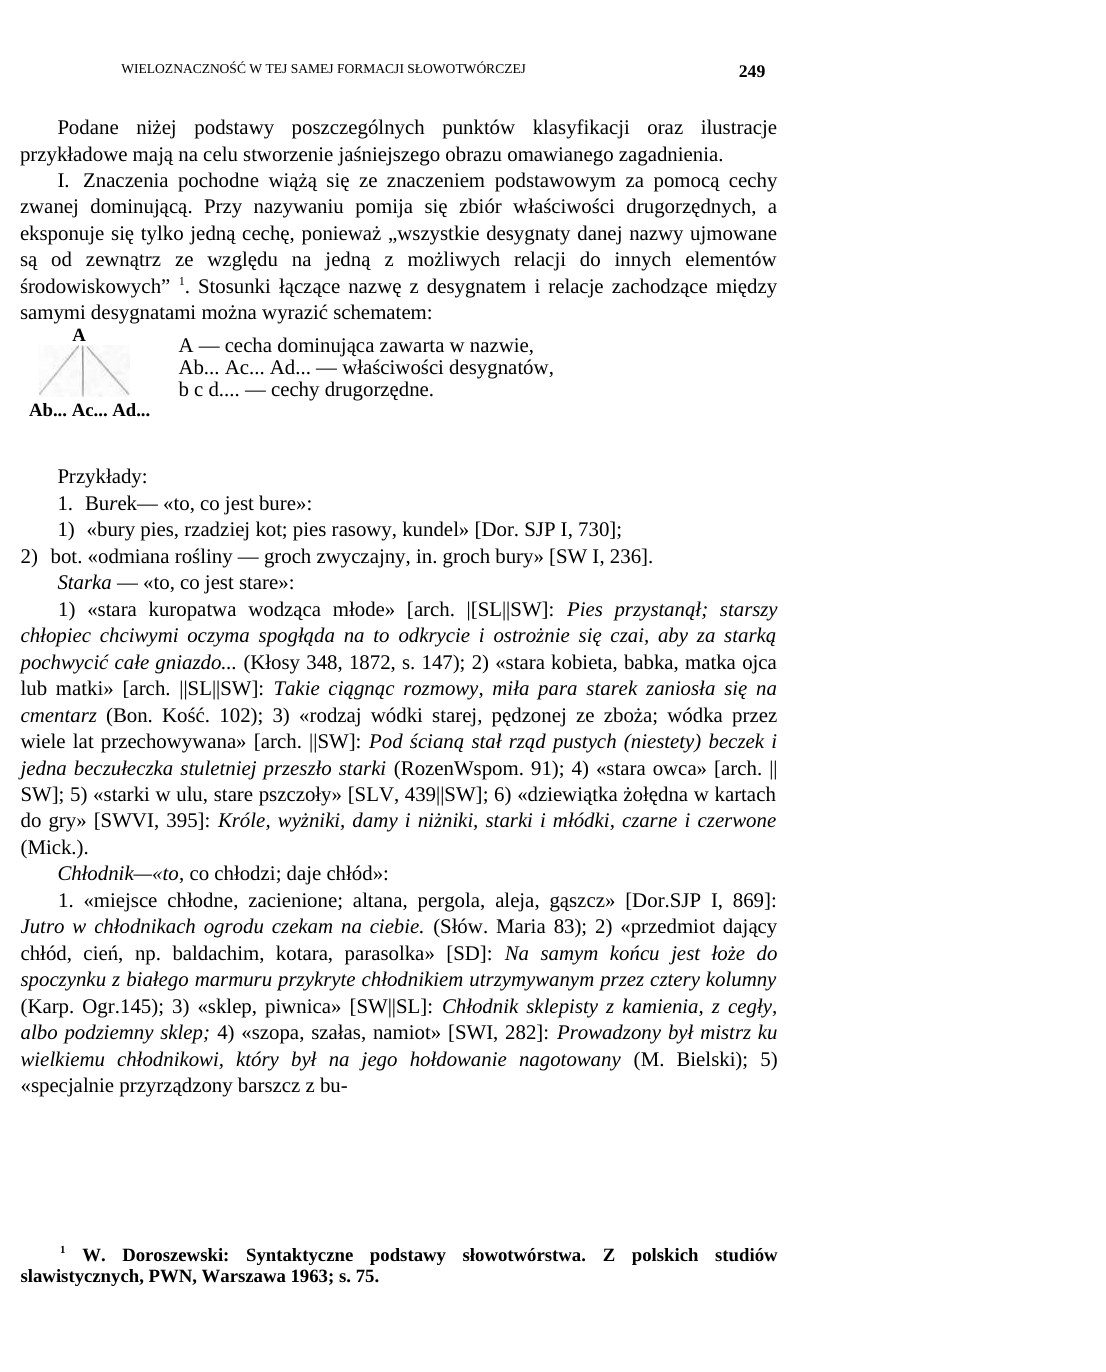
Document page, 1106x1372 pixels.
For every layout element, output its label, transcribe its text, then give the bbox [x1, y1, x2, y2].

list «bury pies, rzadziej kot; pies rasowy, kundel» [Dor. SJP I, 730]; [20, 516, 778, 542]
text 249 [739, 63, 765, 81]
text Podane niżej podstawy poszczególnych punktów klasyfikacji oraz ilustracje przykładowe mają na celu stworzenie jaśniejszego obrazu omawianego zagadnienia. [20, 113, 778, 166]
text WIELOZNACZNOŚĆ W TEJ SAMEJ FORMACJI SŁOWOTWÓRCZEJ [121, 63, 526, 77]
text 1) «stara kuropatwa wodząca młode» [arch. |[SL||SW]: Pies przystanął; starszy chłopiec chciwymi oczyma spogłąda na to odkrycie i ostrożnie się czai, aby za starką pochwycić całe gniazdo... (Kłosy 348, 1872, s. 147); 2) «stara kobieta, babka, matka ojca lub matki» [arch. ||SL||SW]: Takie ciągnąc rozmowy, miła para starek zaniosła się na cmentarz (Bon. Kość. 102); 3) «rodzaj wódki starej, pędzonej ze zboża; wódka przez wiele lat przechowywana» [arch. ||SW]: Pod ścianą stał rząd pustych (niestety) beczek i jedna beczułeczka stuletniej przeszło starki (RozenWspom. 91); 4) «stara owca» [arch. ||SW]; 5) «starki w ulu, stare pszczoły» [SLV, 439||SW]; 6) «dziewiątka żołędna w kartach do gry» [SWVI, 395]: Króle, wyżniki, damy i niżniki, starki i młódki, czarne i czerwone (Mick.). [20, 595, 778, 860]
list Burek— «to, co jest bure»: [20, 489, 778, 516]
list Znaczenia pochodne wiążą się ze znaczeniem podstawowym za pomocą cechy zwanej dominującą. Przy nazywaniu pomija się zbiór właściwości drugorzędnych, a eksponuje się tylko jedną cechę, ponieważ „wszystkie desygnaty danej nazwy ujmowane są od zewnątrz ze względu na jedną z możliwych relacji do innych elementów środowiskowych” 1. Stosunki łączące nazwę z desygnatem i relacje zachodzące między samymi desygnatami można wyrazić schematem: [20, 166, 778, 325]
text Ab... Ac... Ad... — właściwości desygnatów, b c d.... — cechy drugorzędne. [178, 357, 557, 401]
text A — cecha dominująca zawarta w nazwie, [178, 335, 778, 357]
text Chłodnik—«to, co chłodzi; daje chłód»: [20, 860, 778, 886]
picture [38, 345, 130, 397]
text Starka — «to, co jest stare»: [20, 569, 778, 595]
list bot. «odmiana rośliny — groch zwyczajny, in. groch bury» [SW I, 236]. [20, 542, 778, 569]
text 1 W. Doroszewski: Syntaktyczne podstawy słowotwórstwa. Z polskich studiów slawistycznych, PWN, Warszawa 1963; s. 75. [20, 1244, 778, 1287]
text Przykłady: [20, 463, 778, 489]
text 1. «miejsce chłodne, zacienione; altana, pergola, aleja, gąszcz» [Dor.SJP I, 869]: Jutro w chłodnikach ogrodu czekam na ciebie. (Słów. Maria 83); 2) «przedmiot dający chłód, cień, np. baldachim, kotara, parasolka» [SD]: Na samym końcu jest łoże do spoczynku z białego marmuru przykryte chłodnikiem utrzymywanym przez cztery kolumny (Karp. Ogr.145); 3) «sklep, piwnica» [SW||SL]: Chłodnik sklepisty z kamienia, z cegły, albo podziemny sklep; 4) «szopa, szałas, namiot» [SWI, 282]: Prowadzony był mistrz ku wielkiemu chłodnikowi, który był na jego hołdowanie nagotowany (M. Bielski); 5) «specjalnie przyrządzony barszcz z bu- [20, 886, 778, 1098]
text Ab... Ac... Ad... [29, 401, 150, 420]
text A [72, 327, 86, 345]
